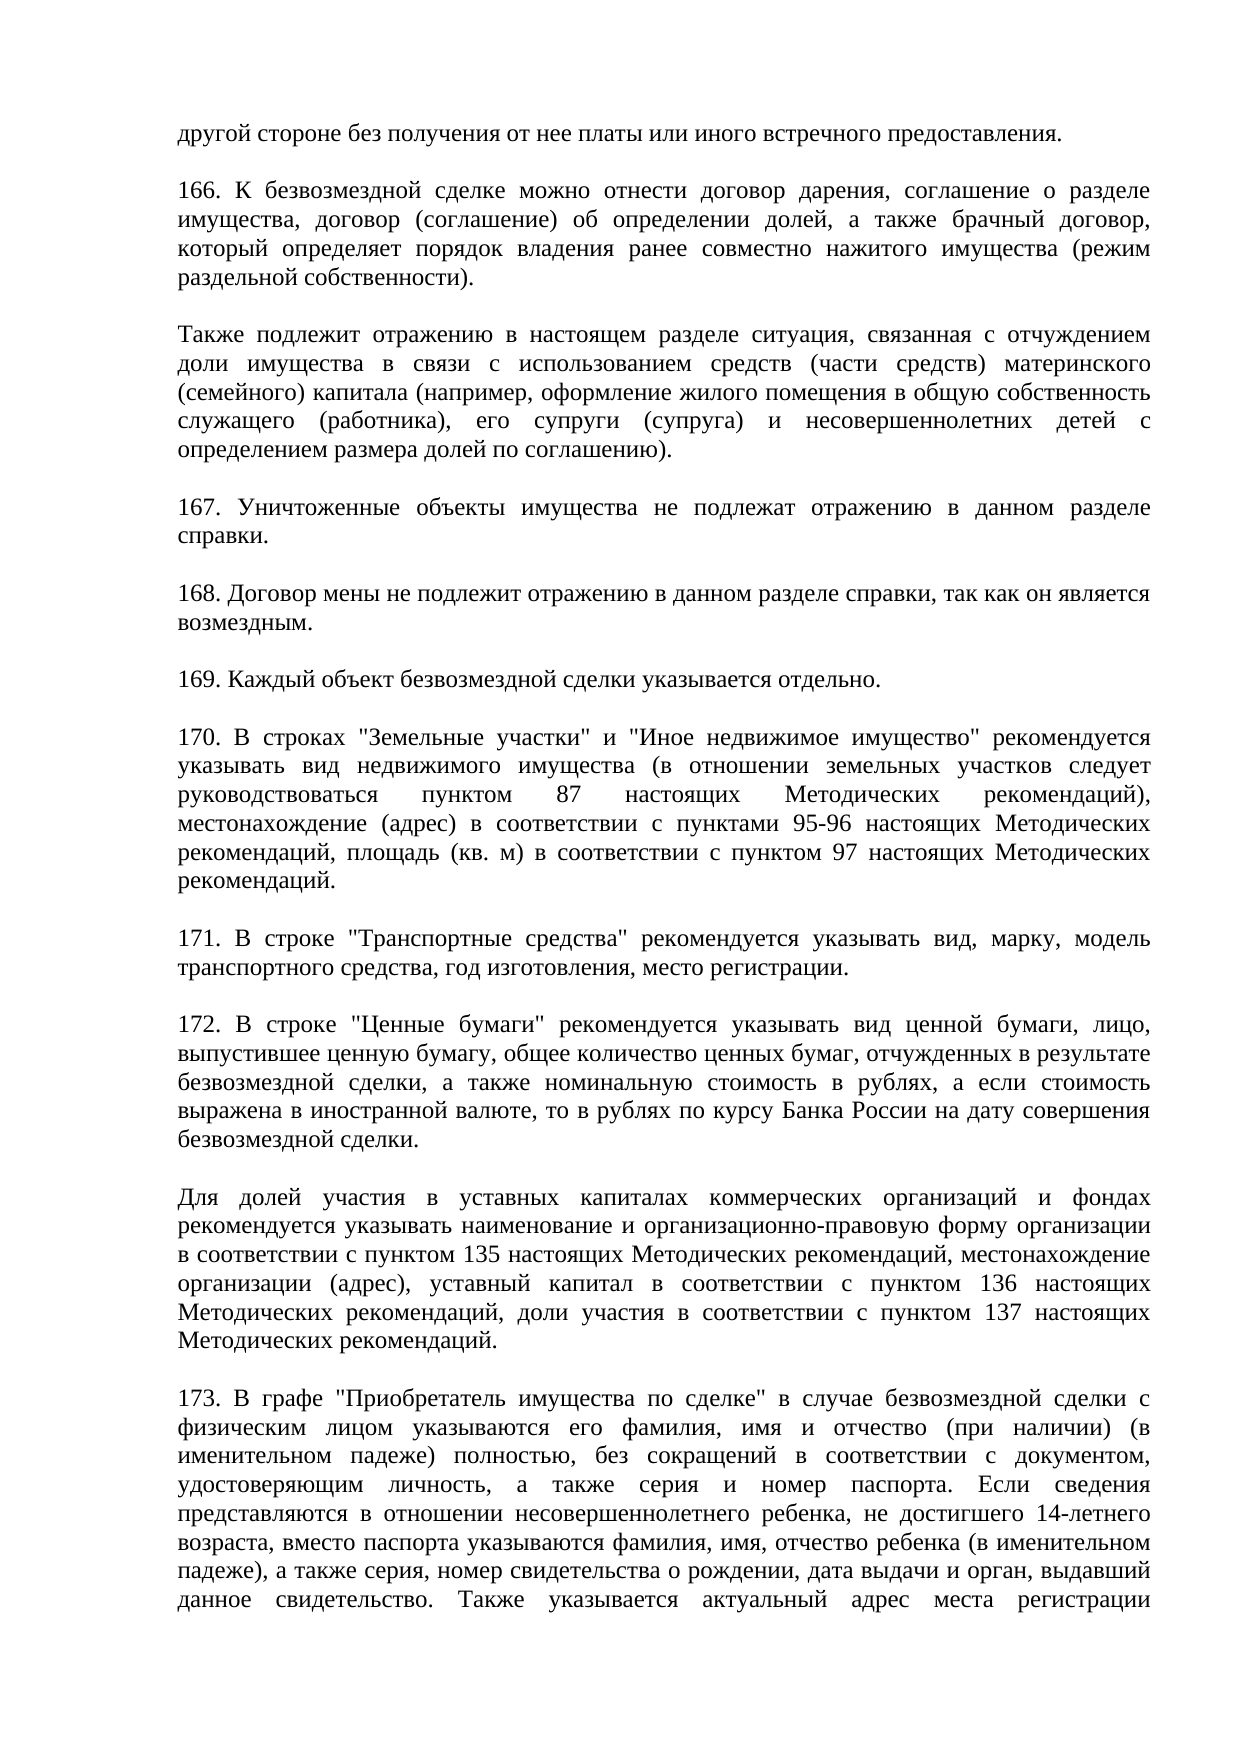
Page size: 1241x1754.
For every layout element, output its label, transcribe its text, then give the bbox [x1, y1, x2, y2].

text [177, 118, 1152, 147]
text 169. Каждый объект безвозмездной сделки указывается отдельно. [177, 636, 1152, 693]
text 167. Уничтоженные объекты имущества не подлежат отражению в данном разделе справки. [177, 463, 1152, 549]
text Для долей участия в уставных капиталах коммерческих организаций и фондах рекомендуется указывать наименование и организационно-правовую форму организации в соответствии с пунктом 135 настоящих Методических рекомендаций, местонахождение организации (адрес), уставный капитал в соответствии с пунктом 136 настоящих Методических рекомендаций, доли участия в соответствии с пунктом 137 настоящих Методических рекомендаций. [177, 1153, 1152, 1354]
text 171. В строке "Транспортные средства" рекомендуется указывать вид, марку, модель транспортного средства, год изготовления, место регистрации. [177, 894, 1152, 981]
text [177, 1354, 1152, 1613]
text 172. В строке "Ценные бумаги" рекомендуется указывать вид ценной бумаги, лицо, выпустившее ценную бумагу, общее количество ценных бумаг, отчужденных в результате безвозмездной сделки, а также номинальную стоимость в рублях, а если стоимость выражена в иностранной валюте, то в рублях по курсу Банка России на дату совершения безвозмездной сделки. [177, 981, 1152, 1153]
text 166. К безвозмездной сделке можно отнести договор дарения, соглашение о разделе имущества, договор (соглашение) об определении долей, а также брачный договор, который определяет порядок владения ранее совместно нажитого имущества (режим раздельной собственности). [177, 147, 1152, 291]
text 170. В строках "Земельные участки" и "Иное недвижимое имущество" рекомендуется указывать вид недвижимого имущества (в отношении земельных участков следует руководствоваться пунктом 87 настоящих Методических рекомендаций), местонахождение (адрес) в соответствии с пунктами 95-96 настоящих Методических рекомендаций, площадь (кв. м) в соответствии с пунктом 97 настоящих Методических рекомендаций. [177, 693, 1152, 894]
text Также подлежит отражению в настоящем разделе ситуация, связанная с отчуждением доли имущества в связи с использованием средств (части средств) материнского (семейного) капитала (например, оформление жилого помещения в общую собственность служащего (работника), его супруги (супруга) и несовершеннолетних детей с определением размера долей по соглашению). [177, 291, 1152, 463]
text 168. Договор мены не подлежит отражению в данном разделе справки, так как он является возмездным. [177, 549, 1152, 636]
